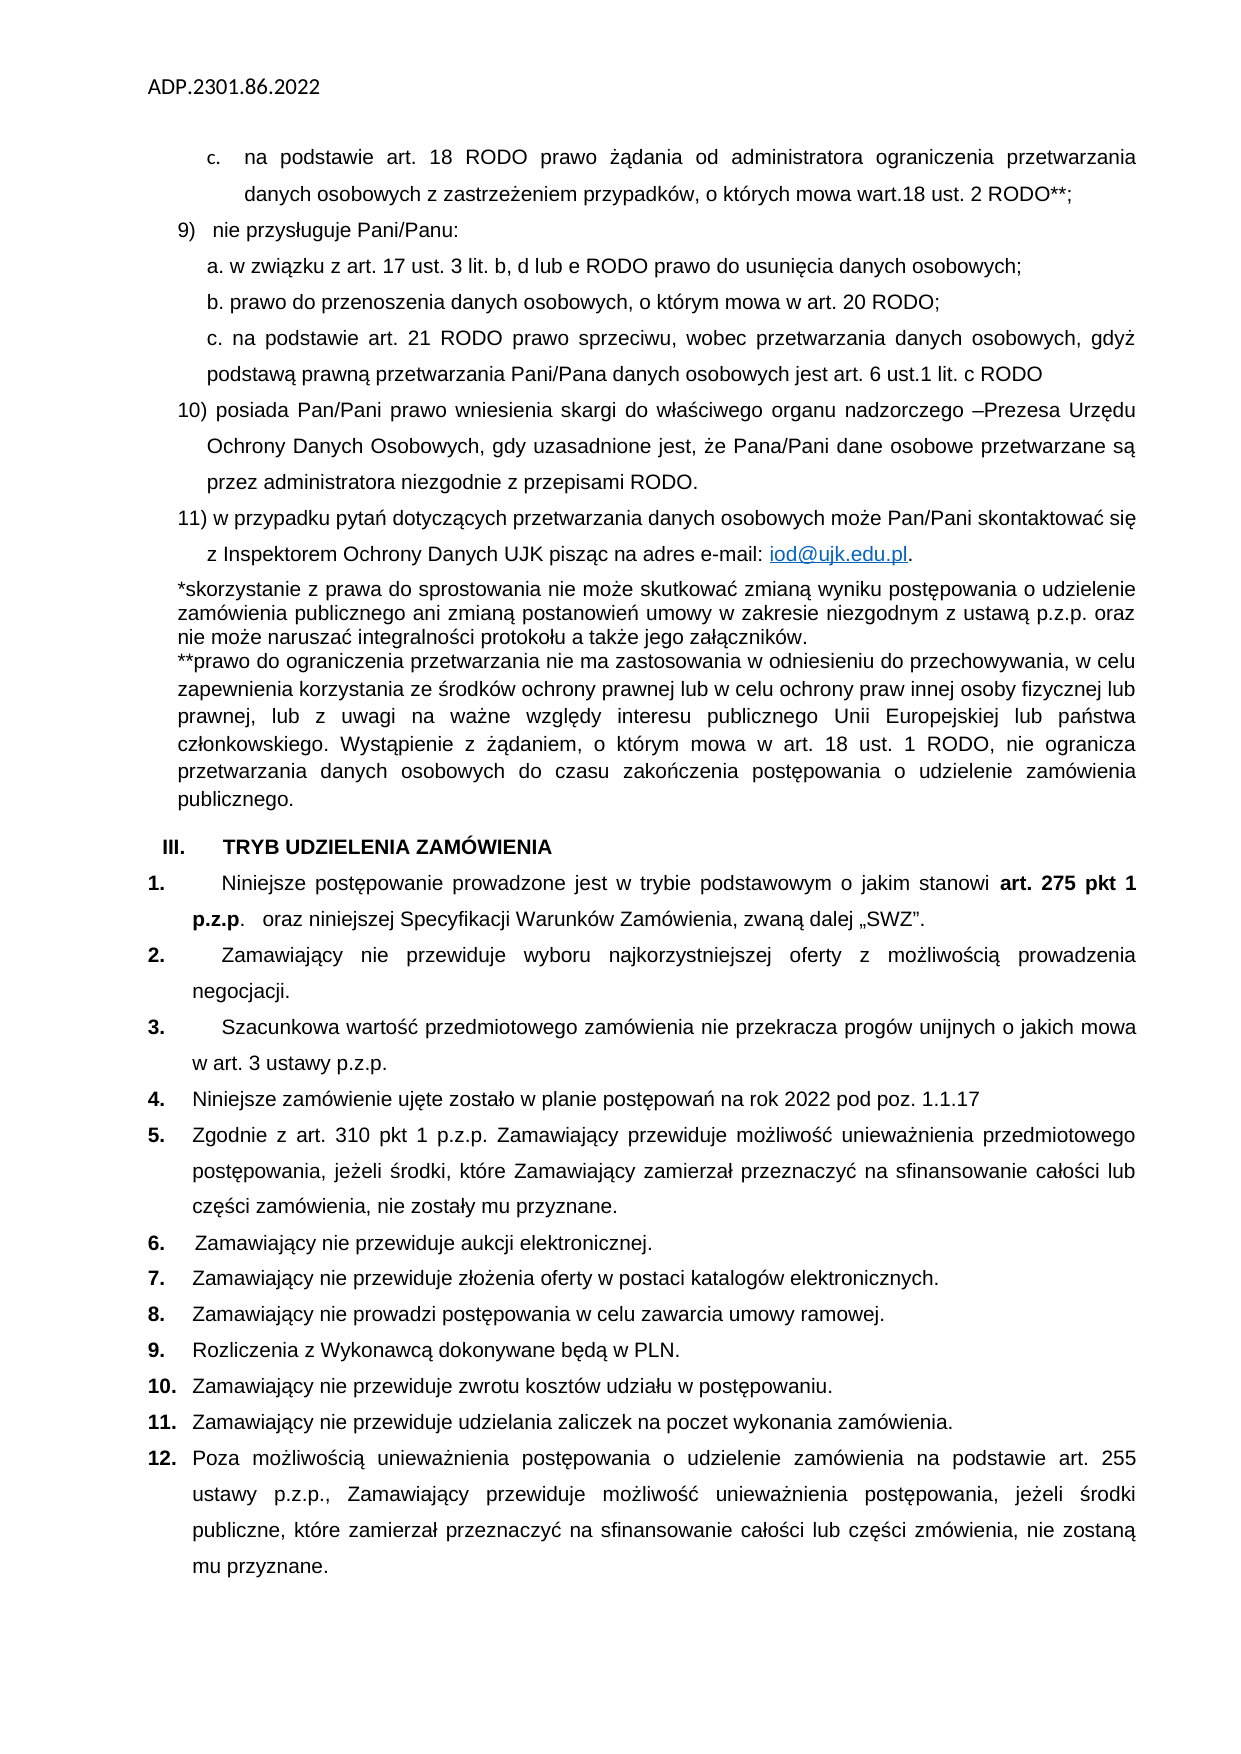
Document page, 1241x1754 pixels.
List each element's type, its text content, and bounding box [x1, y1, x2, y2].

list Zgodnie z art. 310 pkt 1 p.z.p. Zamawiający przewiduje możliwość unieważnienia przedmiotowego postępowania, jeżeli środki, które Zamawiający zamierzał przeznaczyć na sfinansowanie całości lub części zamówienia, nie zostały mu przyznane. [148, 1122, 1137, 1218]
list na podstawie art. 18 RODO prawo żądania od administratora ograniczenia przetwarzania danych osobowych z zastrzeżeniem przypadków, o których mowa wart.18 ust. 2 RODO**; [207, 144, 1137, 206]
list c. na podstawie art. 21 RODO prawo sprzeciwu, wobec przetwarzania danych osobowych, gdyż podstawą prawną przetwarzania Pani/Pana danych osobowych jest art. 6 ust.1 lit. c RODO [207, 326, 1137, 386]
list Zamawiający nie prowadzi postępowania w celu zawarcia umowy ramowej. [148, 1302, 1137, 1326]
text 11) w przypadku pytań dotyczących przetwarzania danych osobowych może Pan/Pani skontaktować się z Inspektorem Ochrony Danych UJK pisząc na adres e-mail: iod@ujk.edu.pl. [177, 505, 1137, 565]
list TRYB UDZIELENIA ZAMÓWIENIA [185, 835, 1137, 859]
list Zamawiający nie przewiduje wyboru najkorzystniejszej oferty z możliwością prowadzenia negocjacji. [148, 943, 1137, 1003]
text *skorzystanie z prawa do sprostowania nie może skutkować zmianą wyniku postępowania o udzielenie zamówienia publicznego ani zmianą postanowień umowy w zakresie niezgodnym z ustawą p.z.p. oraz nie może naruszać integralności protokołu a także jego załączników. [177, 577, 1137, 649]
list Niniejsze zamówienie ujęte zostało w planie postępowań na rok 2022 pod poz. 1.1.17 [148, 1087, 1137, 1111]
list a. w związku z art. 17 ust. 3 lit. b, d lub e RODO prawo do usunięcia danych osobowych; [207, 254, 1137, 278]
list b. prawo do przenoszenia danych osobowych, o którym mowa w art. 20 RODO; [207, 290, 1137, 314]
text 10) posiada Pan/Pani prawo wniesienia skargi do właściwego organu nadzorczego –Prezesa Urzędu Ochrony Danych Osobowych, gdy uzasadnione jest, że Pana/Pani dane osobowe przetwarzane są przez administratora niezgodnie z przepisami RODO. [177, 398, 1137, 493]
list Poza możliwością unieważnienia postępowania o udzielenie zamówienia na podstawie art. 255 ustawy p.z.p., Zamawiający przewiduje możliwość unieważnienia postępowania, jeżeli środki publiczne, które zamierzał przeznaczyć na sfinansowanie całości lub części zmówienia, nie zostaną mu przyznane. [148, 1446, 1137, 1578]
list Zamawiający nie przewiduje udzielania zaliczek na poczet wykonania zamówienia. [148, 1410, 1137, 1434]
list Zamawiający nie przewiduje aukcji elektronicznej. [148, 1230, 1137, 1254]
list Zamawiający nie przewiduje zwrotu kosztów udziału w postępowaniu. [148, 1374, 1137, 1398]
list Szacunkowa wartość przedmiotowego zamówienia nie przekracza progów unijnych o jakich mowa w art. 3 ustawy p.z.p. [148, 1015, 1137, 1074]
list Niniejsze postępowanie prowadzone jest w trybie podstawowym o jakim stanowi art. 275 pkt 1 p.z.p. oraz niniejszej Specyfikacji Warunków Zamówienia, zwaną dalej „SWZ”. [148, 871, 1137, 931]
list nie przysługuje Pani/Panu: [177, 218, 1137, 242]
text **prawo do ograniczenia przetwarzania nie ma zastosowania w odniesieniu do przechowywania, w celu zapewnienia korzystania ze środków ochrony prawnej lub w celu ochrony praw innej osoby fizycznej lub prawnej, lub z uwagi na ważne względy interesu publicznego Unii Europejskiej lub państwa członkowskiego. Wystąpienie z żądaniem, o którym mowa w art. 18 ust. 1 RODO, nie ogranicza przetwarzania danych osobowych do czasu zakończenia postępowania o udzielenie zamówienia publicznego. [177, 649, 1137, 811]
list Zamawiający nie przewiduje złożenia oferty w postaci katalogów elektronicznych. [148, 1266, 1137, 1290]
list Rozliczenia z Wykonawcą dokonywane będą w PLN. [148, 1338, 1137, 1362]
